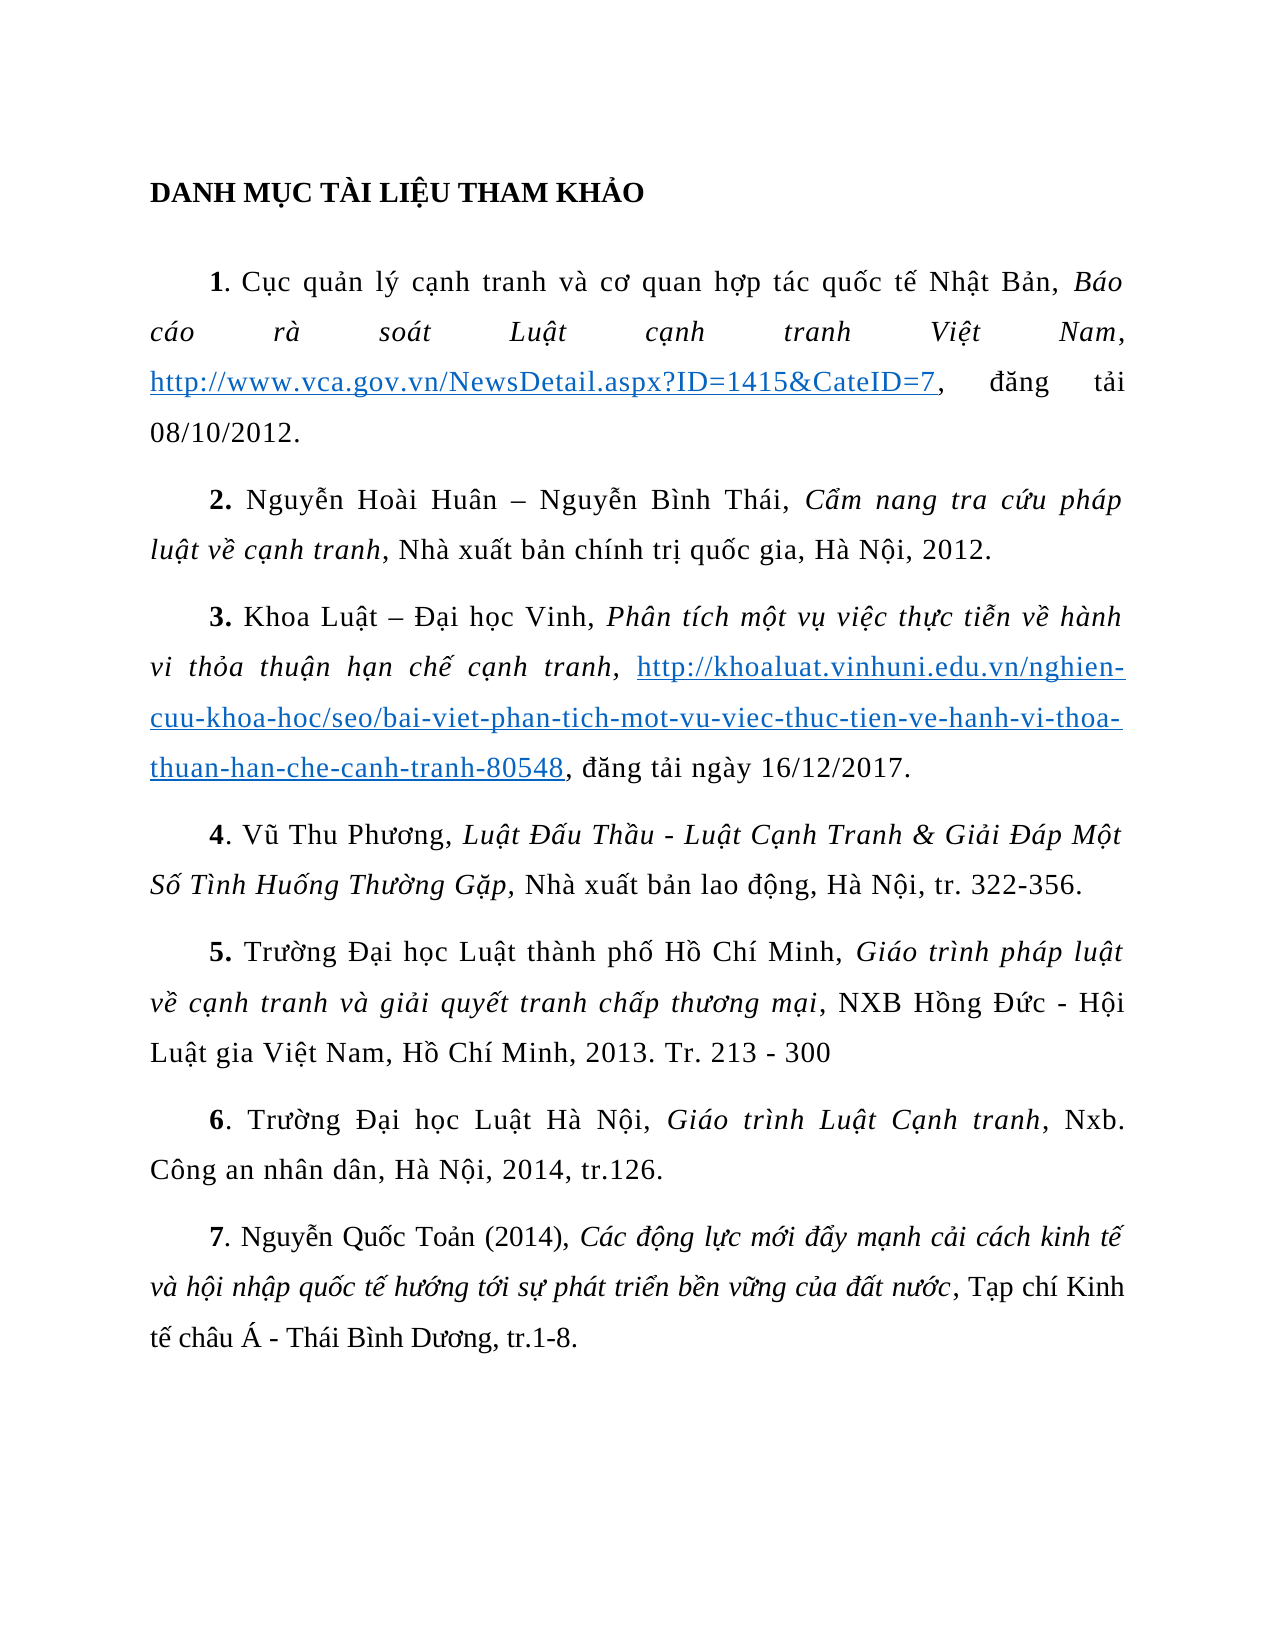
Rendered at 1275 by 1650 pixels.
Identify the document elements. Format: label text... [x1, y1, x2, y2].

text 4. Vũ Thu Phương, Luật Đấu Thầu - Luật Cạnh Tranh & Giải Đáp Một Số Tình Huống Thường Gặp, Nhà xuất bản lao động, Hà Nội, tr. 322-356. [150, 817, 1125, 901]
text 3. Khoa Luật – Đại học Vinh, Phân tích một vụ việc thực tiễn về hành vi thỏa thuận hạn chế cạnh tranh, http://khoaluat.vinhuni.edu.vn/nghien-cuu-khoa-hoc/seo/bai-viet-phan-tich-mot-vu-viec-thuc-tien-ve-hanh-vi-thoa-thuan-han-che-canh-tranh-80548, đăng tải ngày 16/12/2017. [150, 599, 1125, 784]
text 5. Trường Đại học Luật thành phố Hồ Chí Minh, Giáo trình pháp luật về cạnh tranh và giải quyết tranh chấp thương mại, NXB Hồng Đức - Hội Luật gia Việt Nam, Hồ Chí Minh, 2013. Tr. 213 - 300 [150, 934, 1125, 1068]
text 6. Trường Đại học Luật Hà Nội, Giáo trình Luật Cạnh tranh, Nxb. Công an nhân dân, Hà Nội, 2014, tr.126. [150, 1102, 1125, 1186]
text DANH MỤC TÀI LIỆU THAM KHẢO [150, 175, 1125, 208]
text 1. Cục quản lý cạnh tranh và cơ quan hợp tác quốc tế Nhật Bản, Báo cáo rà soát Luật cạnh tranh Việt Nam, http://www.vca.gov.vn/NewsDetail.aspx?ID=1415&CateID=7, đăng tải 08/10/2012. [150, 264, 1125, 448]
text 7. Nguyễn Quốc Toản (2014), Các động lực mới đẩy mạnh cải cách kinh tế và hội nhập quốc tế hướng tới sự phát triển bền vững của đất nước, Tạp chí Kinh tế châu Á - Thái Bình Dương, tr.1-8. [150, 1219, 1125, 1353]
text 2. Nguyễn Hoài Huân – Nguyễn Bình Thái, Cẩm nang tra cứu pháp luật về cạnh tranh, Nhà xuất bản chính trị quốc gia, Hà Nội, 2012. [150, 482, 1125, 566]
